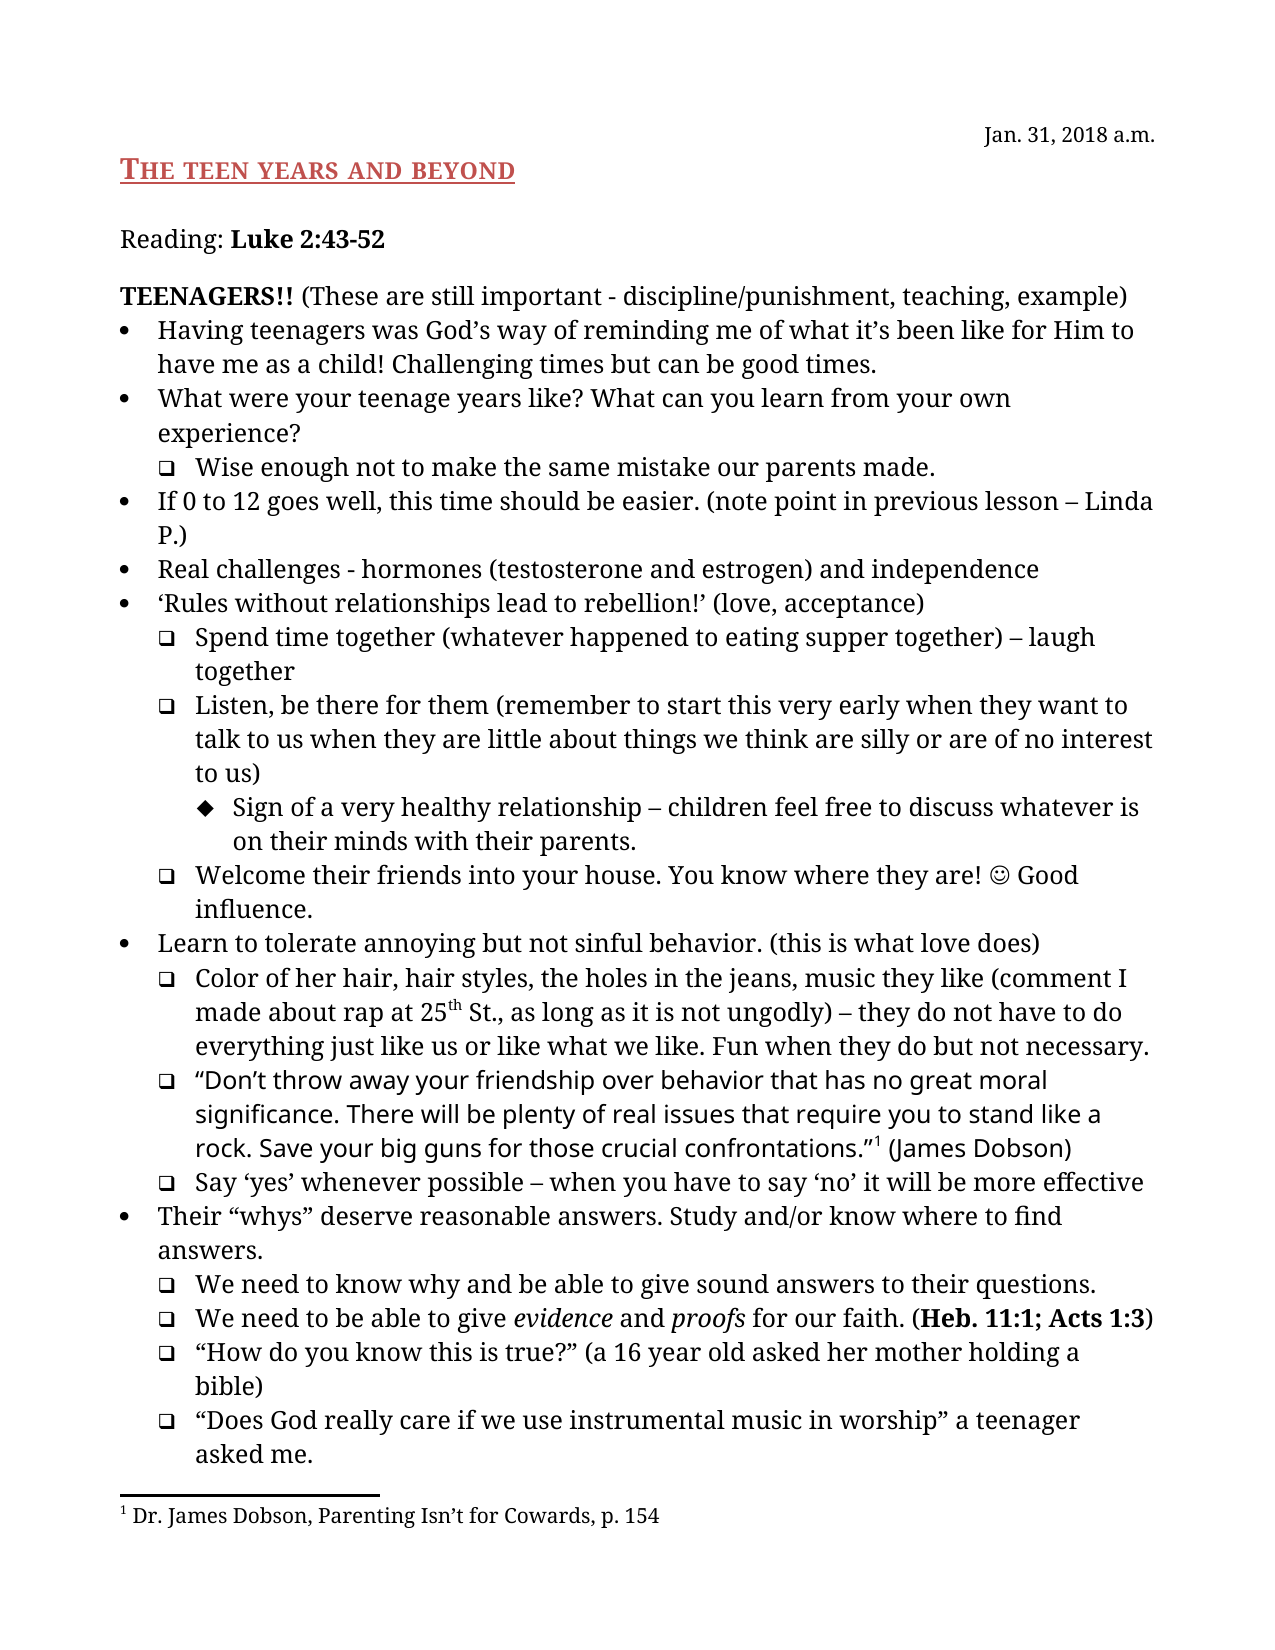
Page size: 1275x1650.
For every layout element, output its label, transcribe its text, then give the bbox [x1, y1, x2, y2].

list We need to know why and be able to give sound answers to their questions. [157, 1267, 1155, 1301]
list “Don’t throw away your friendship over behavior that has no great moral significance. There will be plenty of real issues that require you to stand like a rock. Save your big guns for those crucial confrontations.” (James Dobson) [157, 1062, 1155, 1164]
text The teen years and beyond [120, 148, 1155, 188]
list Real challenges - hormones (testosterone and estrogen) and independence [120, 551, 1155, 586]
text Jan. 31, 2018 a.m. [120, 120, 1155, 148]
list ‘Rules without relationships lead to rebellion!’ (love, acceptance) [120, 586, 1155, 619]
list Having teenagers was God’s way of reminding me of what it’s been like for Him to have me as a child! Challenging times but can be good times. [120, 313, 1155, 381]
list “How do you know this is true?” (a 16 year old asked her mother holding a bible) [157, 1335, 1155, 1403]
list Spend time together (whatever happened to eating supper together) – laugh together [157, 619, 1155, 688]
list Wise enough not to make the same mistake our parents made. [157, 449, 1155, 483]
list If 0 to 12 goes well, this time should be easier. (note point in previous lesson – Linda P.) [120, 483, 1155, 551]
text Reading: Luke 2:43-52 [120, 222, 1155, 256]
list Sign of a very healthy relationship – children feel free to discuss whatever is on their minds with their parents. [195, 790, 1155, 858]
list We need to be able to give evidence and proofs for our faith. (Heb. 11:1; Acts 1:3) [157, 1301, 1155, 1335]
list Their “whys” deserve reasonable answers. Study and/or know where to find answers. [120, 1199, 1155, 1267]
list Welcome their friends into your house. You know where they are! Good influence. [157, 858, 1155, 926]
list “Does God really care if we use instrumental music in worship” a teenager asked me. [157, 1403, 1155, 1471]
list Color of her hair, hair styles, the holes in the jeans, music they like (comment I made about rap at 25th St., as long as it is not ungodly) – they do not have to do everything just like us or like what we like. Fun when they do but not necessary. [157, 960, 1155, 1062]
list Say ‘yes’ whenever possible – when you have to say ‘no’ it will be more effective [157, 1164, 1155, 1199]
text TEENAGERS!! (These are still important - discipline/punishment, teaching, example) [120, 279, 1155, 313]
list What were your teenage years like? What can you learn from your own experience? [120, 381, 1155, 449]
list Listen, be there for them (remember to start this very early when they want to talk to us when they are little about things we think are silly or are of no interest to us) [157, 688, 1155, 790]
list Learn to tolerate annoying but not sinful behavior. (this is what love does) [120, 926, 1155, 960]
